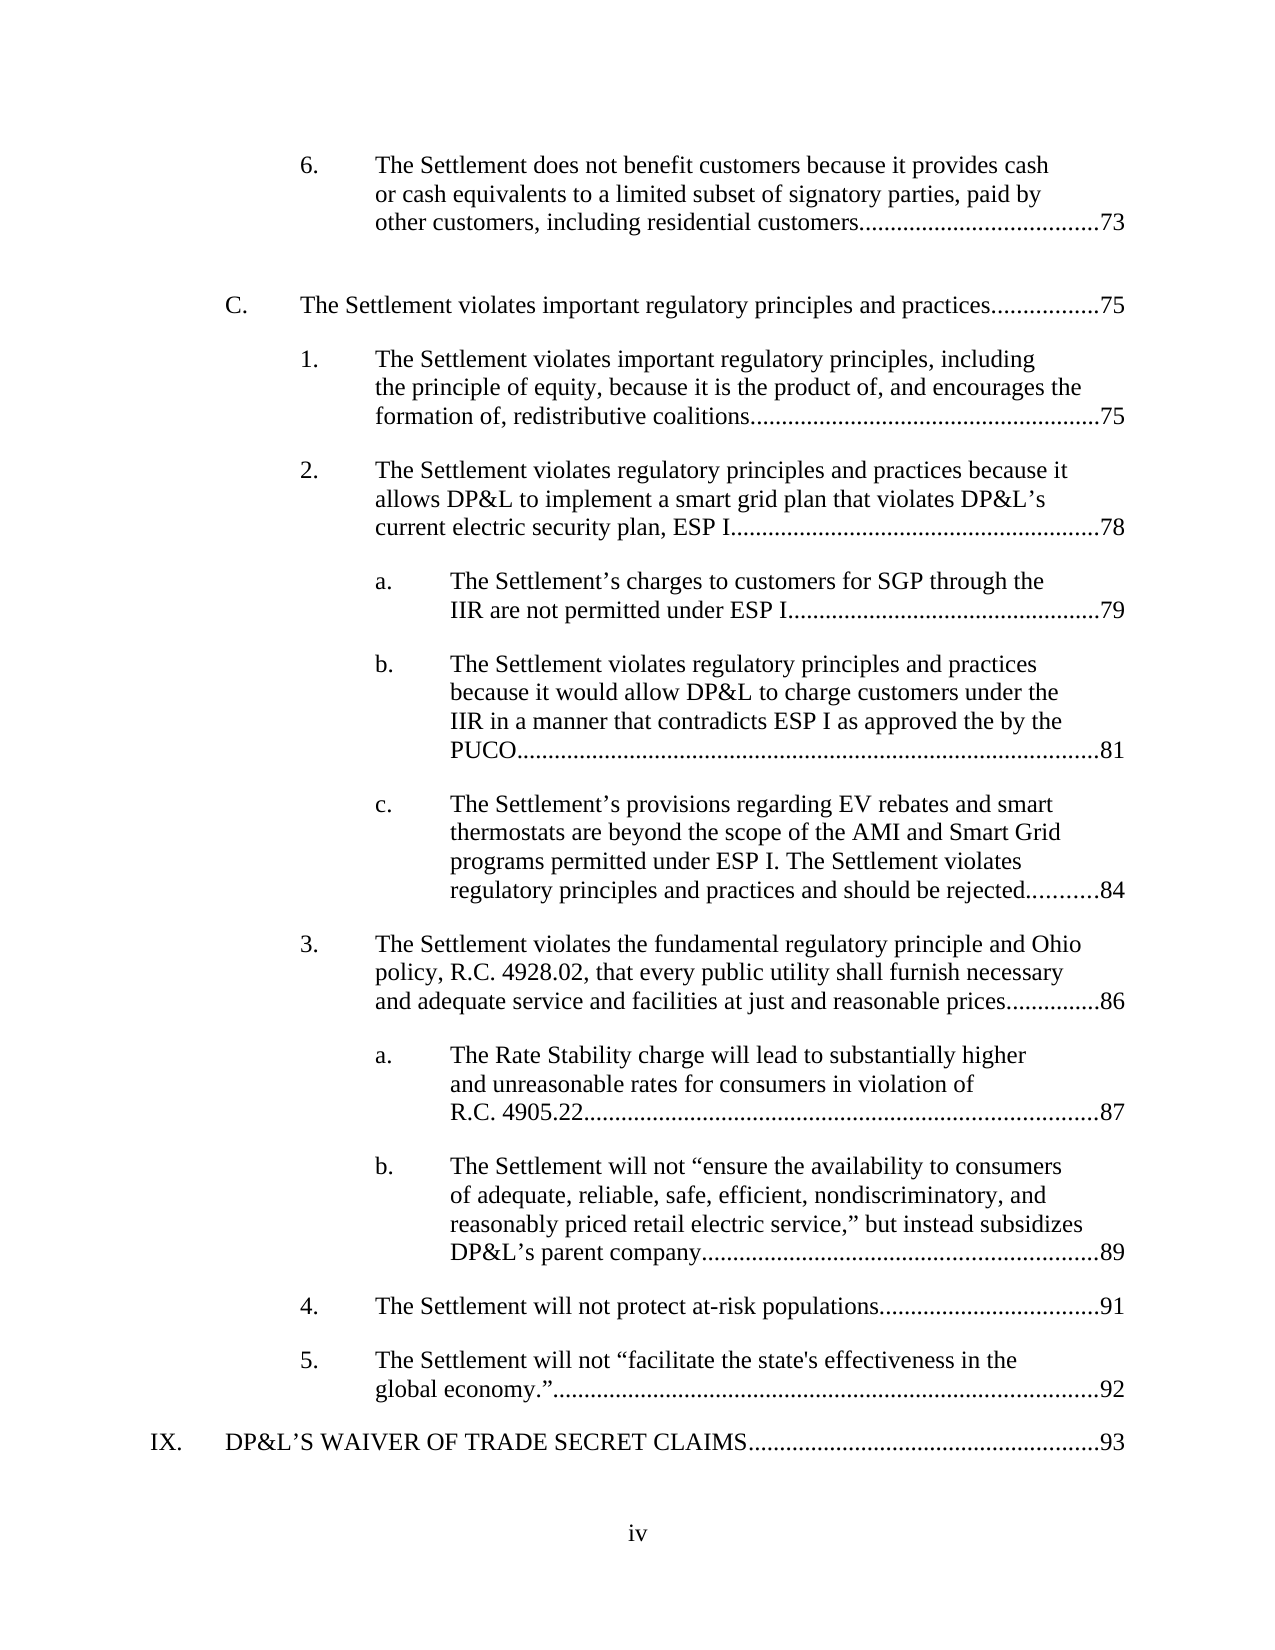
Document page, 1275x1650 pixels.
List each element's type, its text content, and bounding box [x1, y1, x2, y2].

text 6. The Settlement does not benefit customers because it provides cash or cash equivalents to a limited subset of signatory parties, paid by other customers, including residential customers. 73 [300, 150, 1125, 236]
text IX. DP&L’S WAIVER OF TRADE SECRET CLAIMS 93 [150, 1427, 1125, 1456]
text a. The Rate Stability charge will lead to substantially higher and unreasonable rates for consumers in violation of R.C. 4905.22. 87 [375, 1040, 1125, 1126]
text c. The Settlement’s provisions regarding EV rebates and smart thermostats are beyond the scope of the AMI and Smart Grid programs permitted under ESP I. The Settlement violates regulatory principles and practices and should be rejected. 84 [375, 789, 1125, 904]
text b. The Settlement violates regulatory principles and practices because it would allow DP&L to charge customers under the IIR in a manner that contradicts ESP I as approved the by the PUCO. 81 [375, 649, 1125, 764]
text b. The Settlement will not “ensure the availability to consumers of adequate, reliable, safe, efficient, nondiscriminatory, and reasonably priced retail electric service,” but instead subsidizes DP&L’s parent company. 89 [375, 1151, 1125, 1266]
text C. The Settlement violates important regulatory principles and practices. 75 [225, 290, 1125, 319]
text a. The Settlement’s charges to customers for SGP through the IIR are not permitted under ESP I. 79 [375, 566, 1125, 624]
text 1. The Settlement violates important regulatory principles, including the principle of equity, because it is the product of, and encourages the formation of, redistributive coalitions. 75 [300, 344, 1125, 430]
text 4. The Settlement will not protect at-risk populations. 91 [300, 1291, 1125, 1320]
text 2. The Settlement violates regulatory principles and practices because it allows DP&L to implement a smart grid plan that violates DP&L’s current electric security plan, ESP I. 78 [300, 455, 1125, 541]
text 5. The Settlement will not “facilitate the state's effectiveness in the global economy.” 92 [300, 1345, 1125, 1402]
text 3. The Settlement violates the fundamental regulatory principle and Ohio policy, R.C. 4928.02, that every public utility shall furnish necessary and adequate service and facilities at just and reasonable prices. 86 [300, 929, 1125, 1015]
